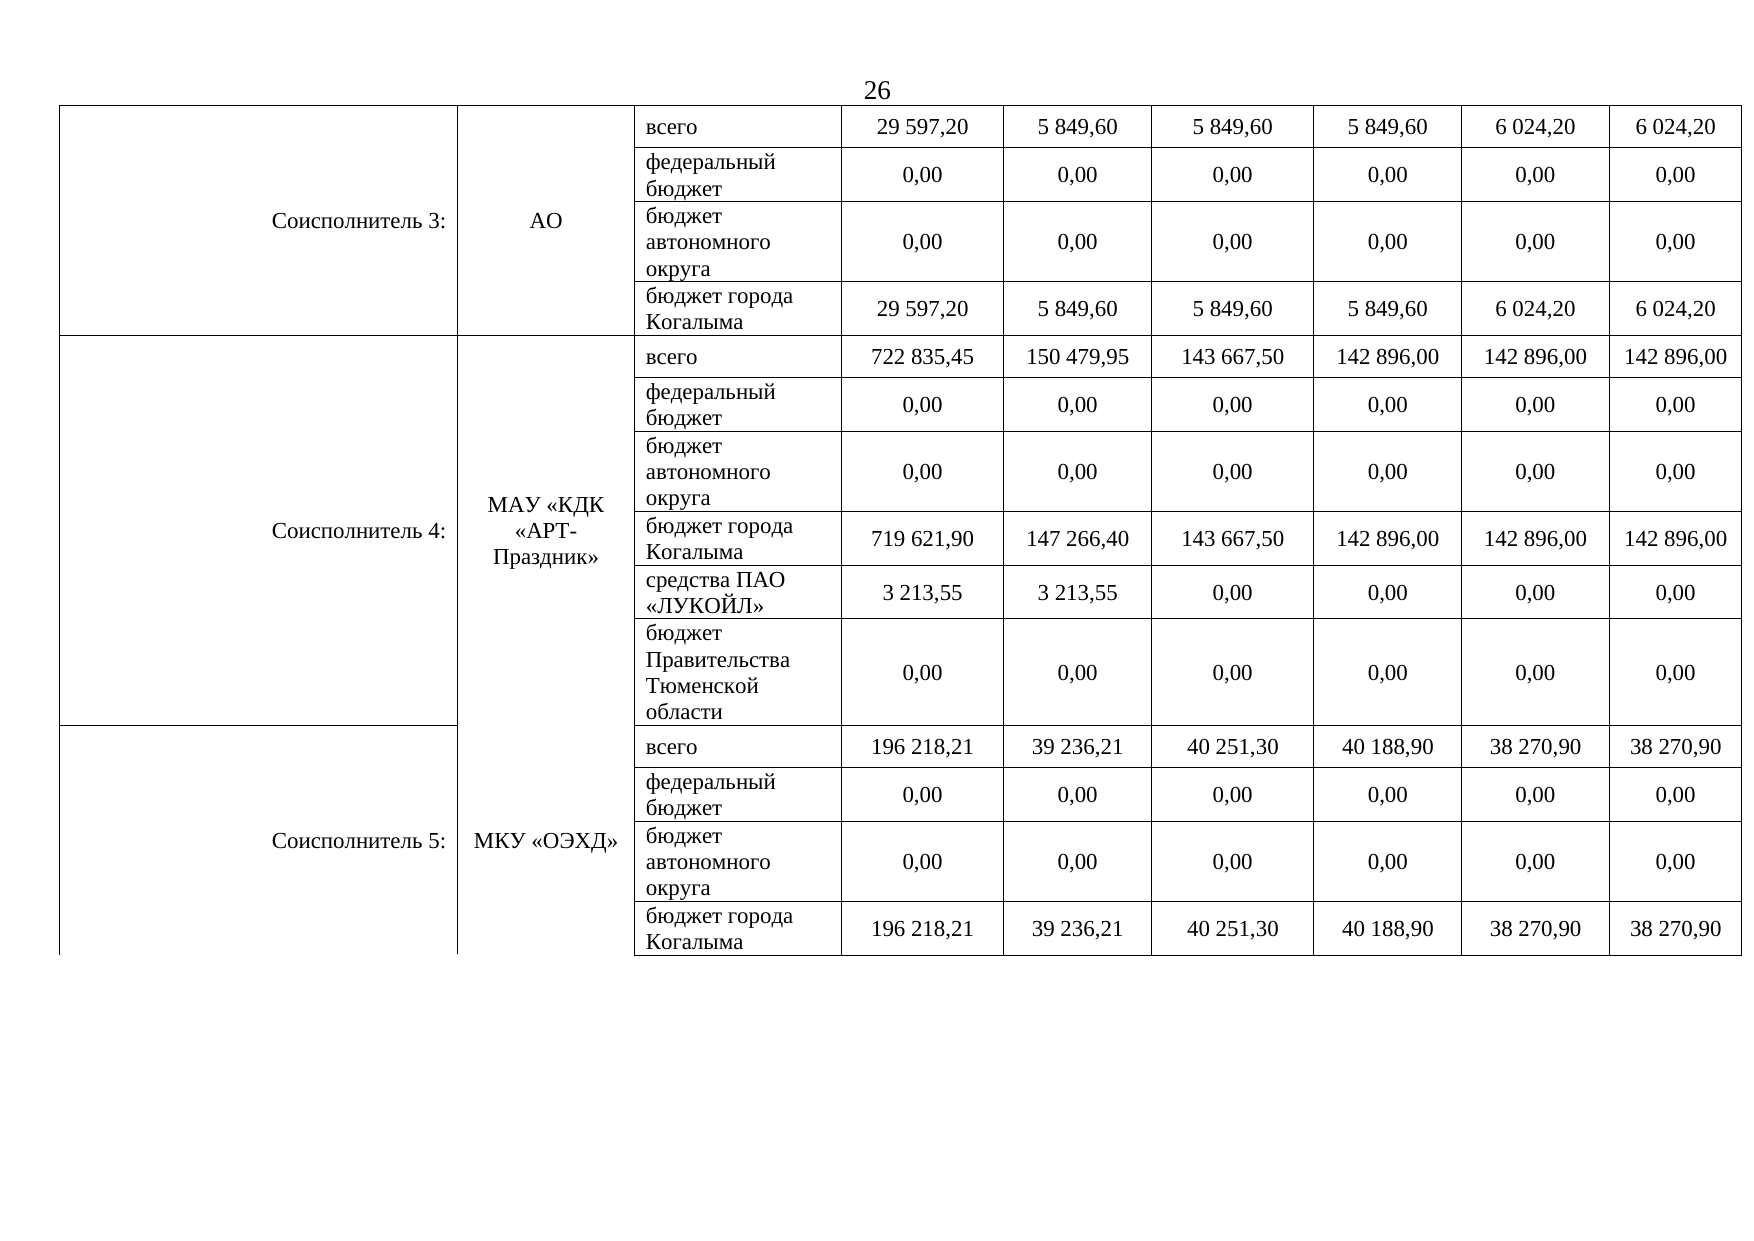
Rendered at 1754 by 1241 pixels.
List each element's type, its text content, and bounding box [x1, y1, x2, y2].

table_cell 0,00 [842, 619, 1003, 725]
table_cell 0,00 [1152, 202, 1313, 281]
table_cell 0,00 [1610, 378, 1741, 431]
table_cell федеральный бюджет [635, 148, 841, 201]
table_cell 0,00 [1314, 822, 1461, 901]
table_cell 0,00 [1314, 432, 1461, 511]
table_cell бюджет автономного округа [635, 202, 841, 281]
table_cell 0,00 [1152, 432, 1313, 511]
table_cell 5 849,60 [1004, 106, 1151, 147]
table_cell 0,00 [1004, 378, 1151, 431]
table_cell 0,00 [1004, 432, 1151, 511]
table_cell 0,00 [1462, 378, 1609, 431]
table_cell бюджет города Когалыма [635, 902, 841, 954]
table_cell 5 849,60 [1314, 106, 1461, 147]
table_cell 143 667,50 [1152, 512, 1313, 564]
table_cell 29 597,20 [842, 106, 1003, 147]
table_cell 38 270,90 [1610, 726, 1741, 767]
table_cell 0,00 [1314, 202, 1461, 281]
table_cell 38 270,90 [1462, 726, 1609, 767]
table_cell 0,00 [1462, 432, 1609, 511]
table_cell 0,00 [1462, 619, 1609, 725]
table_cell всего [635, 106, 841, 147]
table_cell 196 218,21 [842, 902, 1003, 954]
table_cell 40 251,30 [1152, 902, 1313, 954]
table_cell 6 024,20 [1610, 106, 1741, 147]
table_cell 6 024,20 [1462, 282, 1609, 335]
table_cell 0,00 [1610, 768, 1741, 821]
table_cell 0,00 [1152, 378, 1313, 431]
table_cell 722 835,45 [842, 336, 1003, 377]
table_cell 142 896,00 [1610, 512, 1741, 564]
table_cell 0,00 [1462, 148, 1609, 201]
table_cell 147 266,40 [1004, 512, 1151, 564]
table_cell 5 849,60 [1152, 282, 1313, 335]
table_cell бюджет города Когалыма [635, 282, 841, 335]
table_cell 0,00 [1462, 822, 1609, 901]
table_cell 0,00 [1152, 148, 1313, 201]
table_cell 0,00 [1004, 619, 1151, 725]
table_cell 0,00 [1314, 148, 1461, 201]
table_cell 0,00 [842, 432, 1003, 511]
table_cell всего [635, 336, 841, 377]
table_cell 150 479,95 [1004, 336, 1151, 377]
table_cell Соисполнитель 3: [60, 106, 457, 335]
table_cell 29 597,20 [842, 282, 1003, 335]
table_cell 0,00 [1610, 566, 1741, 618]
table_cell Соисполнитель 5: [60, 726, 457, 954]
table_cell 142 896,00 [1462, 512, 1609, 564]
table_cell бюджет автономного округа [635, 432, 841, 511]
table_cell 5 849,60 [1152, 106, 1313, 147]
table_cell бюджет автономного округа [635, 822, 841, 901]
table_cell Соисполнитель 4: [60, 336, 457, 725]
table_cell 0,00 [1314, 566, 1461, 618]
table_cell 0,00 [1462, 768, 1609, 821]
table_cell 6 024,20 [1610, 282, 1741, 335]
table_cell 0,00 [1004, 202, 1151, 281]
table_cell 0,00 [1152, 619, 1313, 725]
table_cell 0,00 [1004, 768, 1151, 821]
table_cell 0,00 [842, 768, 1003, 821]
table_cell 0,00 [842, 378, 1003, 431]
table_cell 143 667,50 [1152, 336, 1313, 377]
table_cell МАУ «КДК «АРТ-Праздник» [458, 336, 634, 725]
table_cell 196 218,21 [842, 726, 1003, 767]
table_cell 0,00 [842, 822, 1003, 901]
table_cell 0,00 [1004, 148, 1151, 201]
table_cell 0,00 [842, 148, 1003, 201]
table_cell АО [458, 106, 634, 335]
table_cell 38 270,90 [1610, 902, 1741, 954]
table_cell 0,00 [1610, 202, 1741, 281]
table_cell 142 896,00 [1462, 336, 1609, 377]
table_cell бюджет Правительства Тюменской области [635, 619, 841, 725]
table_cell 0,00 [1462, 202, 1609, 281]
table_cell 0,00 [1610, 619, 1741, 725]
table_cell 0,00 [1314, 619, 1461, 725]
table_cell 40 188,90 [1314, 902, 1461, 954]
table_cell 142 896,00 [1314, 336, 1461, 377]
table_cell 0,00 [1610, 148, 1741, 201]
table_cell 0,00 [1610, 432, 1741, 511]
table_cell 0,00 [1152, 768, 1313, 821]
table_cell 0,00 [1152, 822, 1313, 901]
table_cell 3 213,55 [842, 566, 1003, 618]
table_cell 5 849,60 [1004, 282, 1151, 335]
table_cell 3 213,55 [1004, 566, 1151, 618]
table_cell 142 896,00 [1610, 336, 1741, 377]
table_cell 142 896,00 [1314, 512, 1461, 564]
table_cell 38 270,90 [1462, 902, 1609, 954]
table_cell 0,00 [1610, 822, 1741, 901]
table_cell 0,00 [1462, 566, 1609, 618]
table_cell 0,00 [1314, 378, 1461, 431]
table_cell 5 849,60 [1314, 282, 1461, 335]
table_cell 0,00 [1314, 768, 1461, 821]
table_cell МКУ «ОЭХД» [458, 725, 634, 954]
table_cell 0,00 [1004, 822, 1151, 901]
table_cell бюджет города Когалыма [635, 512, 841, 564]
table_cell федеральный бюджет [635, 378, 841, 431]
table_cell 0,00 [1152, 566, 1313, 618]
table_cell 719 621,90 [842, 512, 1003, 564]
table_cell федеральный бюджет [635, 768, 841, 821]
table_cell 39 236,21 [1004, 902, 1151, 954]
table_cell 0,00 [842, 202, 1003, 281]
table_cell средства ПАО «ЛУКОЙЛ» [635, 566, 841, 618]
table_cell 39 236,21 [1004, 726, 1151, 767]
table_cell 6 024,20 [1462, 106, 1609, 147]
table_cell 40 188,90 [1314, 726, 1461, 767]
table_cell всего [635, 726, 841, 767]
table_cell 40 251,30 [1152, 726, 1313, 767]
